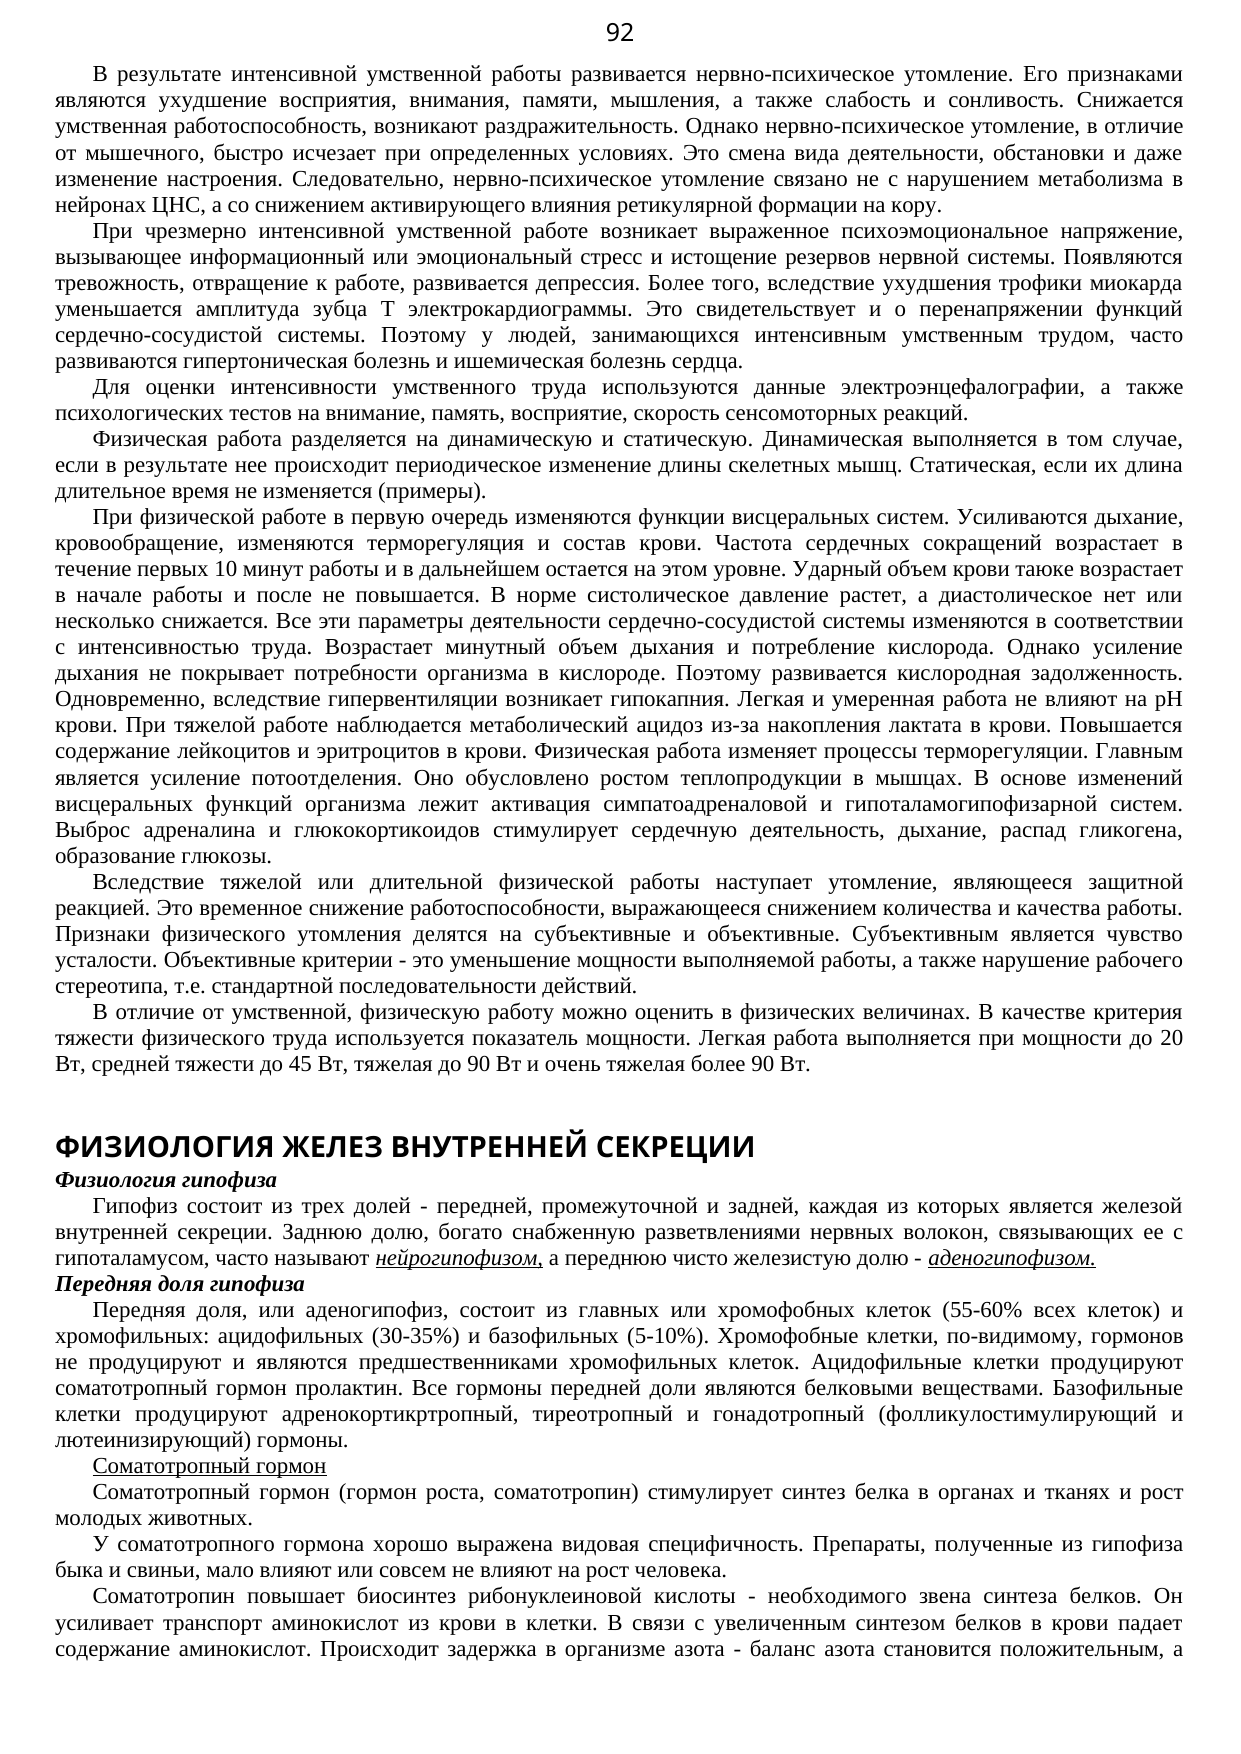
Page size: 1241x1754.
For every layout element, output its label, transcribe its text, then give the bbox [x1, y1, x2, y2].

text В результате интенсивной умственной работы развивается нервно-психическое утомление. Его признаками являются ухудшение восприятия, внимания, памяти, мышления, а также слабость и сонливость. Снижается умственная работоспособность, возникают раздражительность. Однако нервно-психическое утомление, в отличие от мышечного, быстро исчезает при определенных условиях. Это смена вида деятельности, обстановки и даже изменение настроения. Следовательно, нервно-психическое утомление связано не с нарушением метаболизма в нейронах ЦНС, а со снижением активирующего влияния ретикулярной формации на кору. [55, 61, 1185, 217]
text Передняя доля гипофиза [55, 1271, 1185, 1297]
text При чрезмерно интенсивной умственной работе возникает выраженное психоэмоциональное напряжение, вызывающее информационный или эмоциональный стресс и истощение резервов нервной системы. Появляются тревожность, отвращение к работе, развивается депрессия. Более того, вследствие ухудшения трофики миокарда уменьшается амплитуда зубца Т электрокардиограммы. Это свидетельствует и о перенапряжении функций сердечно-сосудистой системы. Поэтому у людей, занимающихся интенсивным умственным трудом, часто развиваются гипертоническая болезнь и ишемическая болезнь сердца. [55, 217, 1185, 373]
text Физическая работа разделяется на динамическую и статическую. Динамическая выполняется в том случае, если в результате нее происходит периодическое изменение длины скелетных мышц. Статическая, если их длина длительное время не изменяется (примеры). [55, 426, 1185, 504]
subtitle ФИЗИОЛОГИЯ ЖЕЛЕЗ ВНУТРЕННЕЙ СЕКРЕЦИИ [55, 1127, 1185, 1166]
text Передняя доля, или аденогипофиз, состоит из главных или хромофобных клеток (55-60% всех клеток) и хромофильных: ацидофильных (30-35%) и базофильных (5-10%). Хромофобные клетки, по-видимому, гормонов не продуцируют и являются предшественниками хромофильных клеток. Ацидофильные клетки продуцируют соматотропный гормон пролактин. Все гормоны передней доли являются белковыми веществами. Базофильные клетки продуцируют адренокортикртропный, тиреотропный и гонадотропный (фолликулостимулирующий и лютеинизирующий) гормоны. [55, 1297, 1185, 1453]
text Соматотропный гормон (гормон роста, соматотропин) стимулирует синтез белка в органах и тканях и рост молодых животных. [55, 1479, 1185, 1531]
text У соматотропного гормона хорошо выражена видовая специфичность. Препараты, полученные из гипофиза быка и свиньи, мало влияют или совсем не влияют на рост человека. [55, 1531, 1185, 1583]
text В отличие от умственной, физическую работу можно оценить в физических величинах. В качестве критерия тяжести физического труда используется показатель мощности. Легкая работа выполняется при мощности до 20 Вт, средней тяжести до 45 Вт, тяжелая до 90 Вт и очень тяжелая более 90 Вт. [55, 998, 1185, 1077]
text Соматотропный гормон [55, 1453, 1185, 1479]
text Гипофиз состоит из трех долей - передней, промежуточной и задней, каждая из которых является железой внутренней секреции. Заднюю долю, богато снабженную разветвлениями нервных волокон, связывающих ее с гипоталамусом, часто называют нейрогипофизом, а переднюю чисто железистую долю - аденогипофизом. [55, 1192, 1185, 1271]
text При физической работе в первую очередь изменяются функции висцеральных систем. Усиливаются дыхание, кровообращение, изменяются терморегуляция и состав крови. Частота сердечных сокращений возрастает в течение первых 10 минут работы и в дальнейшем остается на этом уровне. Ударный объем крови таюке возрастает в начале работы и после не повышается. В норме систолическое давление растет, а диастолическое нет или несколько снижается. Все эти параметры деятельности сердечно-сосудистой системы изменяются в соответствии с интенсивностью труда. Возрастает минутный объем дыхания и потребление кислорода. Однако усиление дыхания не покрывает потребности организма в кислороде. Поэтому развивается кислородная задолженность. Одновременно, вследствие гипервентиляции возникает гипокапния. Легкая и умеренная работа не влияют на рН крови. При тяжелой работе наблюдается метаболический ацидоз из-за накопления лактата в крови. Повышается содержание лейкоцитов и эритроцитов в крови. Физическая работа изменяет процессы терморегуляции. Главным является усиление потоотделения. Оно обусловлено ростом теплопродукции в мышцах. В основе изменений висцеральных функций организма лежит активация симпатоадреналовой и гипоталамогипофизарной систем. Выброс адреналина и глюкокортикоидов стимулирует сердечную деятельность, дыхание, распад гликогена, образование глюкозы. [55, 504, 1185, 868]
text Вследствие тяжелой или длительной физической работы наступает утомление, являющееся защитной реакцией. Это временное снижение работоспособности, выражающееся снижением количества и качества работы. Признаки физического утомления делятся на субъективные и объективные. Субъективным является чувство усталости. Объективные критерии - это уменьшение мощности выполняемой работы, а также нарушение рабочего стереотипа, т.е. стандартной последовательности действий. [55, 868, 1185, 998]
text Физиология гипофиза [55, 1166, 1185, 1192]
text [55, 1583, 1185, 1661]
text Для оценки интенсивности умственного труда используются данные электроэнцефалографии, а также психологических тестов на внимание, память, восприятие, скорость сенсомоторных реакций. [55, 373, 1185, 426]
